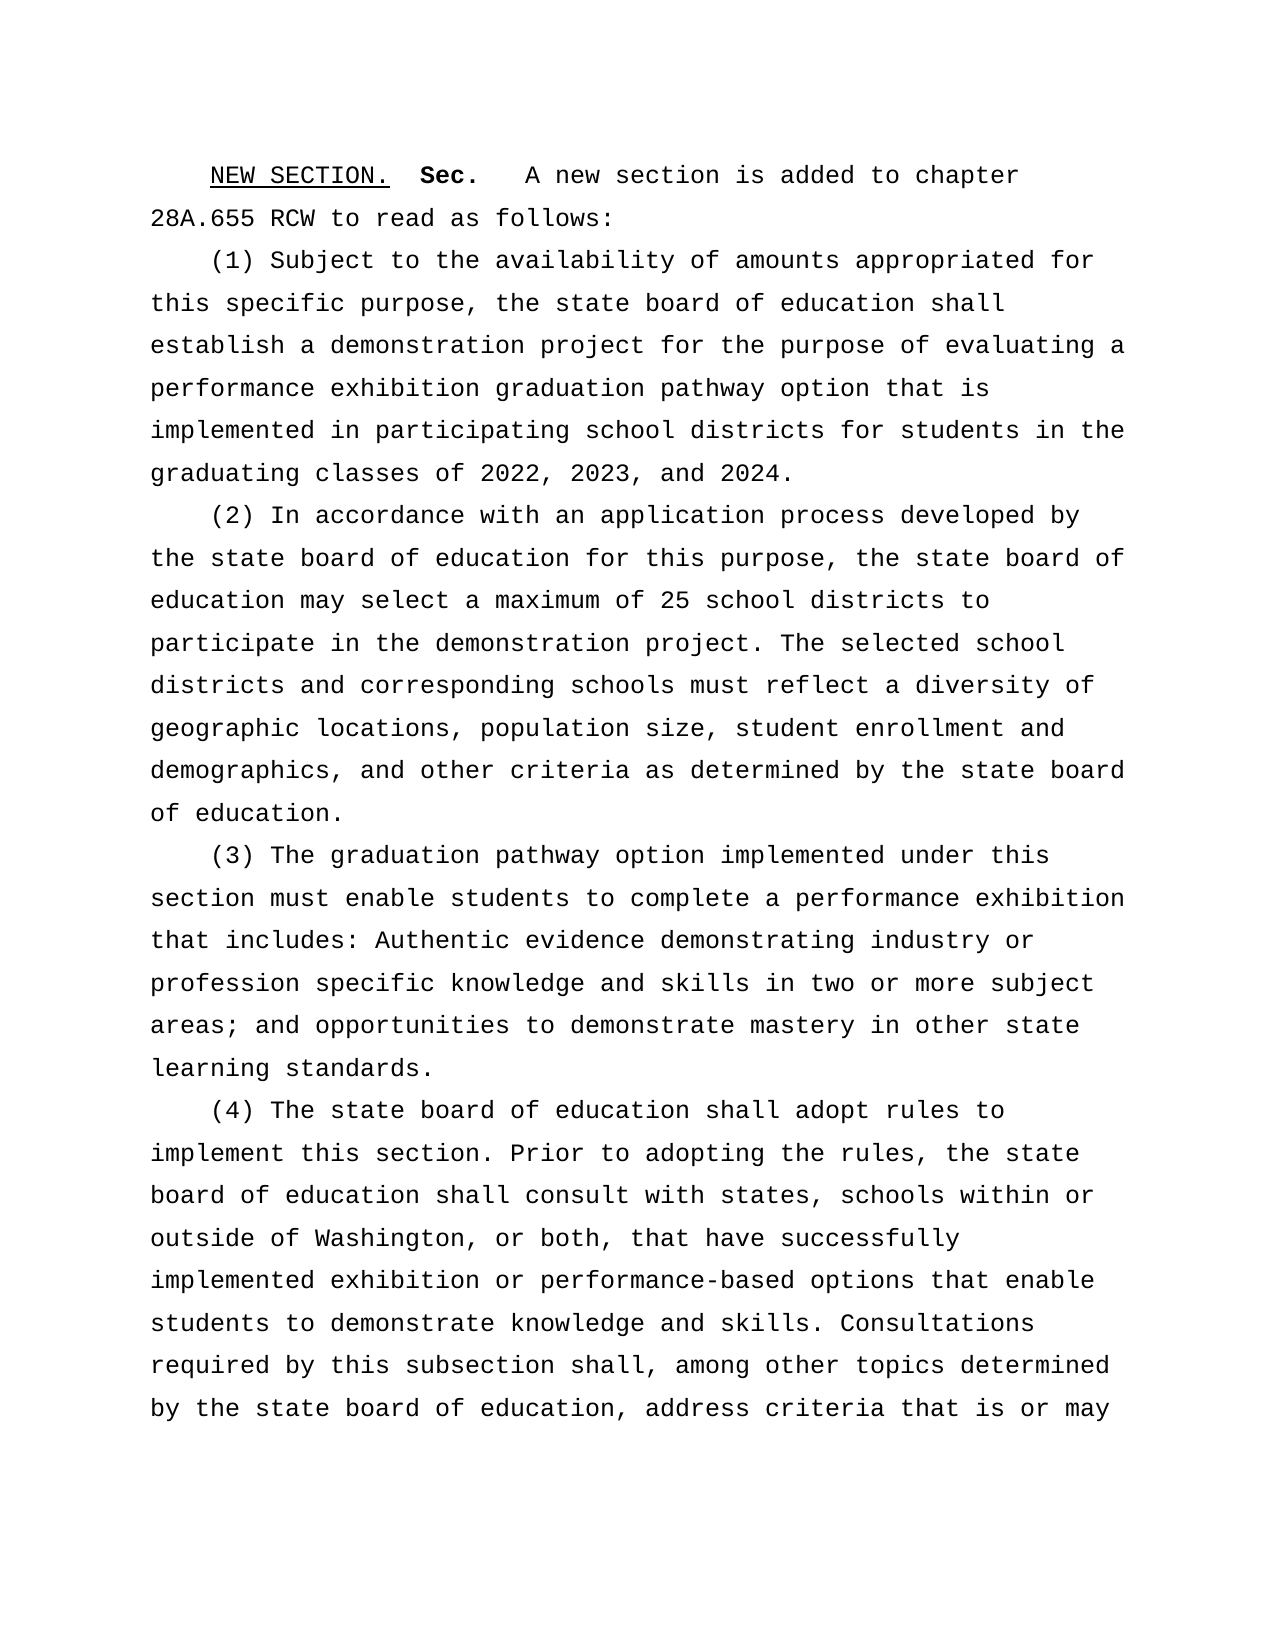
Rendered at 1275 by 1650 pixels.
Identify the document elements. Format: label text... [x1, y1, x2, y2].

text NEW SECTION. Sec. A new section is added to chapter 28A.655 RCW to read as follows: [150, 150, 1125, 235]
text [150, 1085, 1125, 1425]
text (1) Subject to the availability of amounts appropriated for this specific purpose, the state board of education shall establish a demonstration project for the purpose of evaluating a performance exhibition graduation pathway option that is implemented in participating school districts for students in the graduating classes of 2022, 2023, and 2024. [150, 235, 1125, 490]
text (2) In accordance with an application process developed by the state board of education for this purpose, the state board of education may select a maximum of 25 school districts to participate in the demonstration project. The selected school districts and corresponding schools must reflect a diversity of geographic locations, population size, student enrollment and demographics, and other criteria as determined by the state board of education. [150, 490, 1125, 830]
text (3) The graduation pathway option implemented under this section must enable students to complete a performance exhibition that includes: Authentic evidence demonstrating industry or profession specific knowledge and skills in two or more subject areas; and opportunities to demonstrate mastery in other state learning standards. [150, 830, 1125, 1085]
